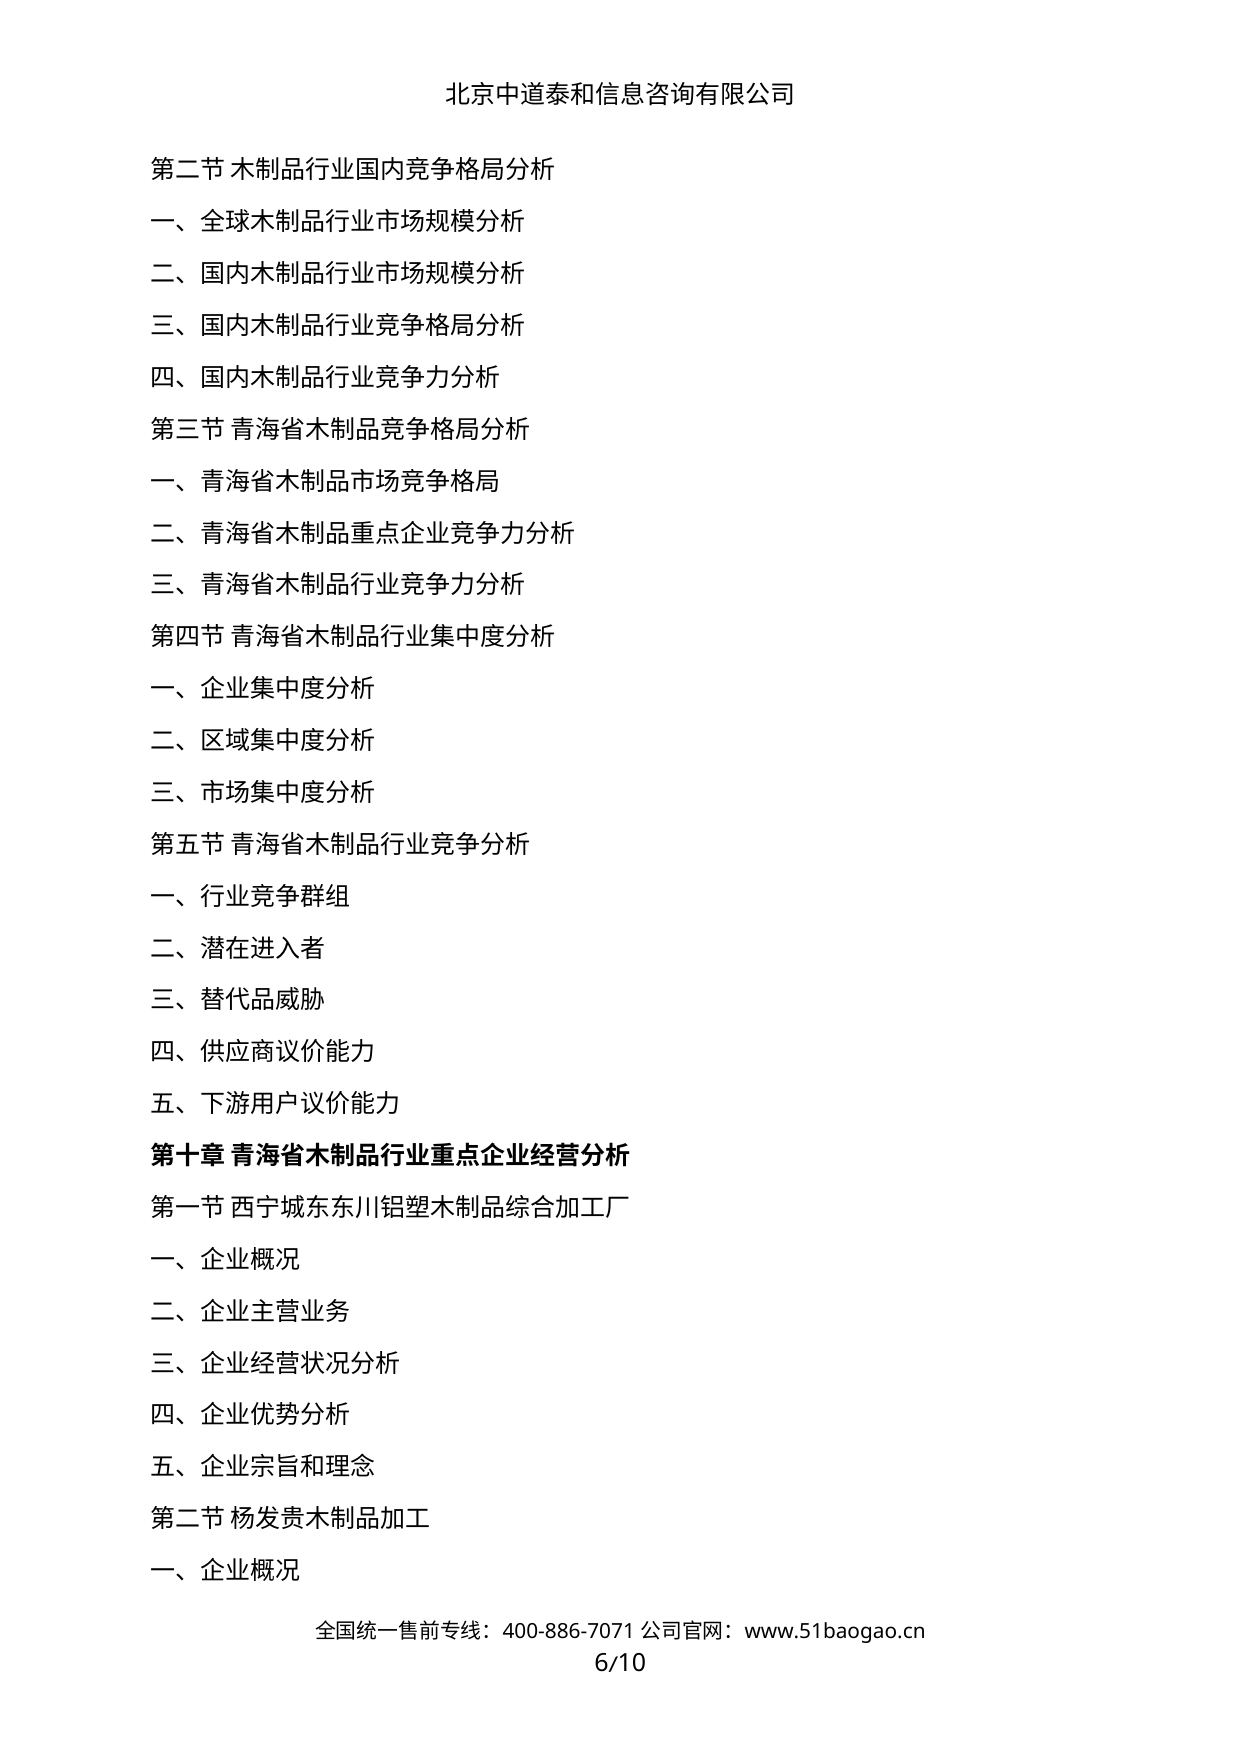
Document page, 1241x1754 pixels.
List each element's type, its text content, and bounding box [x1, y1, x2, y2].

text 第三节 青海省木制品竞争格局分析 [150, 409, 1090, 446]
text 二、区域集中度分析 [150, 721, 1090, 757]
text 三、企业经营状况分析 [150, 1343, 1090, 1379]
text 一、行业竞争群组 [150, 876, 1090, 912]
text 第一节 西宁城东东川铝塑木制品综合加工厂 [150, 1187, 1090, 1224]
text 四、国内木制品行业竞争力分析 [150, 357, 1090, 394]
text 三、国内木制品行业竞争格局分析 [150, 306, 1090, 342]
text 三、市场集中度分析 [150, 772, 1090, 809]
text 四、企业优势分析 [150, 1395, 1090, 1431]
text 第十章 青海省木制品行业重点企业经营分析 [150, 1136, 1090, 1172]
text 四、供应商议价能力 [150, 1032, 1090, 1068]
text 第二节 杨发贵木制品加工 [150, 1499, 1090, 1535]
text 第五节 青海省木制品行业竞争分析 [150, 824, 1090, 861]
text 一、青海省木制品市场竞争格局 [150, 461, 1090, 497]
text 二、企业主营业务 [150, 1291, 1090, 1327]
text 三、替代品威胁 [150, 980, 1090, 1016]
text 五、下游用户议价能力 [150, 1084, 1090, 1120]
text 三、青海省木制品行业竞争力分析 [150, 565, 1090, 601]
text 二、国内木制品行业市场规模分析 [150, 254, 1090, 290]
text 一、企业概况 [150, 1551, 1090, 1587]
text 五、企业宗旨和理念 [150, 1447, 1090, 1483]
text 第四节 青海省木制品行业集中度分析 [150, 617, 1090, 653]
text 一、全球木制品行业市场规模分析 [150, 202, 1090, 238]
text 二、潜在进入者 [150, 928, 1090, 964]
text 一、企业集中度分析 [150, 669, 1090, 705]
text 二、青海省木制品重点企业竞争力分析 [150, 513, 1090, 549]
text 一、企业概况 [150, 1239, 1090, 1276]
text 第二节 木制品行业国内竞争格局分析 [150, 150, 1090, 186]
